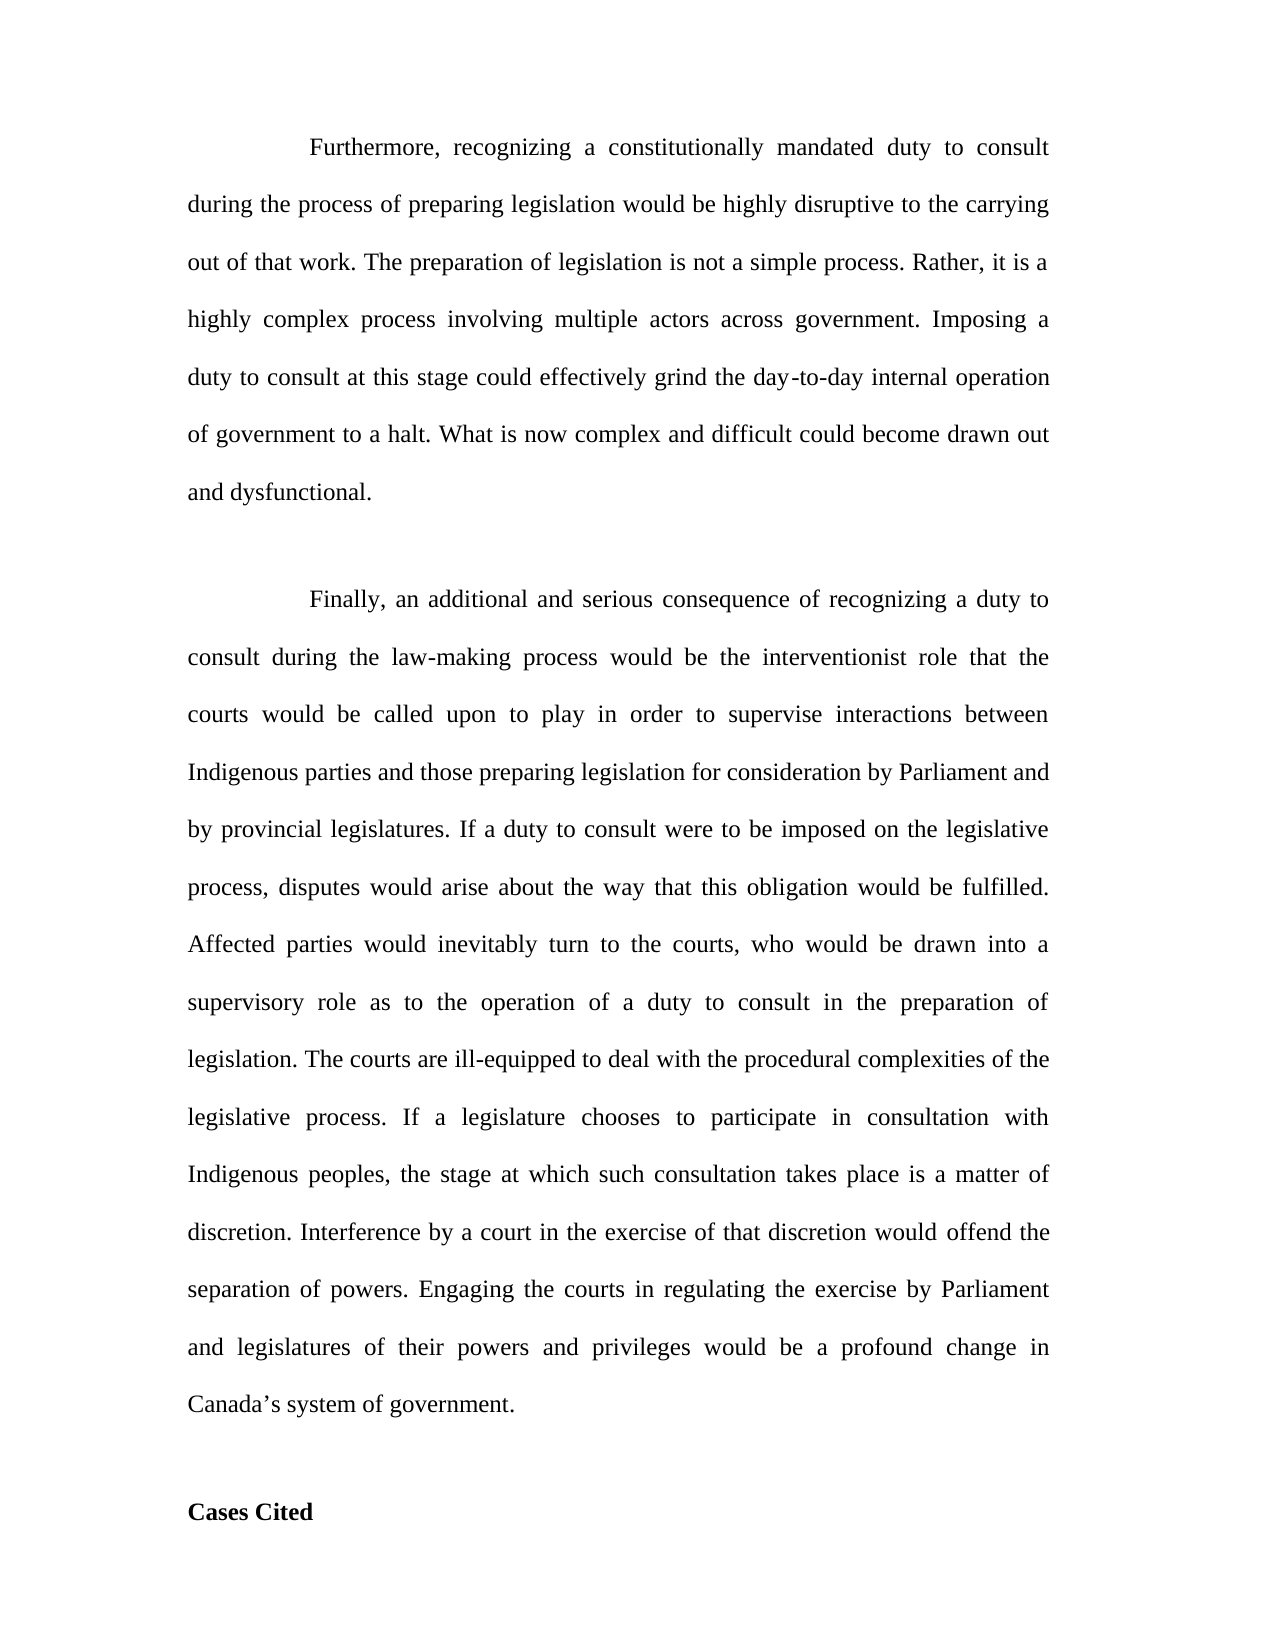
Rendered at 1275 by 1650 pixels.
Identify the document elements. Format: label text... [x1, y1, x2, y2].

text Cases Cited [187, 1497, 1050, 1526]
text Finally, an additional and serious consequence of recognizing a duty to consult during the law-making process would be the interventionist role that the courts would be called upon to play in order to supervise interactions between Indigenous parties and those preparing legislation for consideration by Parliament and by provincial legislatures. If a duty to consult were to be imposed on the legislative process, disputes would arise about the way that this obligation would be fulfilled. Affected parties would inevitably turn to the courts, who would be drawn into a supervisory role as to the operation of a duty to consult in the preparation of legislation. The courts are ill-equipped to deal with the procedural complexities of the legislative process. If a legislature chooses to participate in consultation with Indigenous peoples, the stage at which such consultation takes place is a matter of discretion. Interference by a court in the exercise of that discretion would offend the separation of powers. Engaging the courts in regulating the exercise by Parliament and legislatures of their powers and privileges would be a profound change in Canada’s system of government. [187, 584, 1050, 1418]
text Furthermore, recognizing a constitutionally mandated duty to consult during the process of preparing legislation would be highly disruptive to the carrying out of that work. The preparation of legislation is not a simple process. Rather, it is a highly complex process involving multiple actors across government. Imposing a duty to consult at this stage could effectively grind the day-to-day internal operation of government to a halt. What is now complex and difficult could become drawn out and dysfunctional. [187, 132, 1050, 506]
